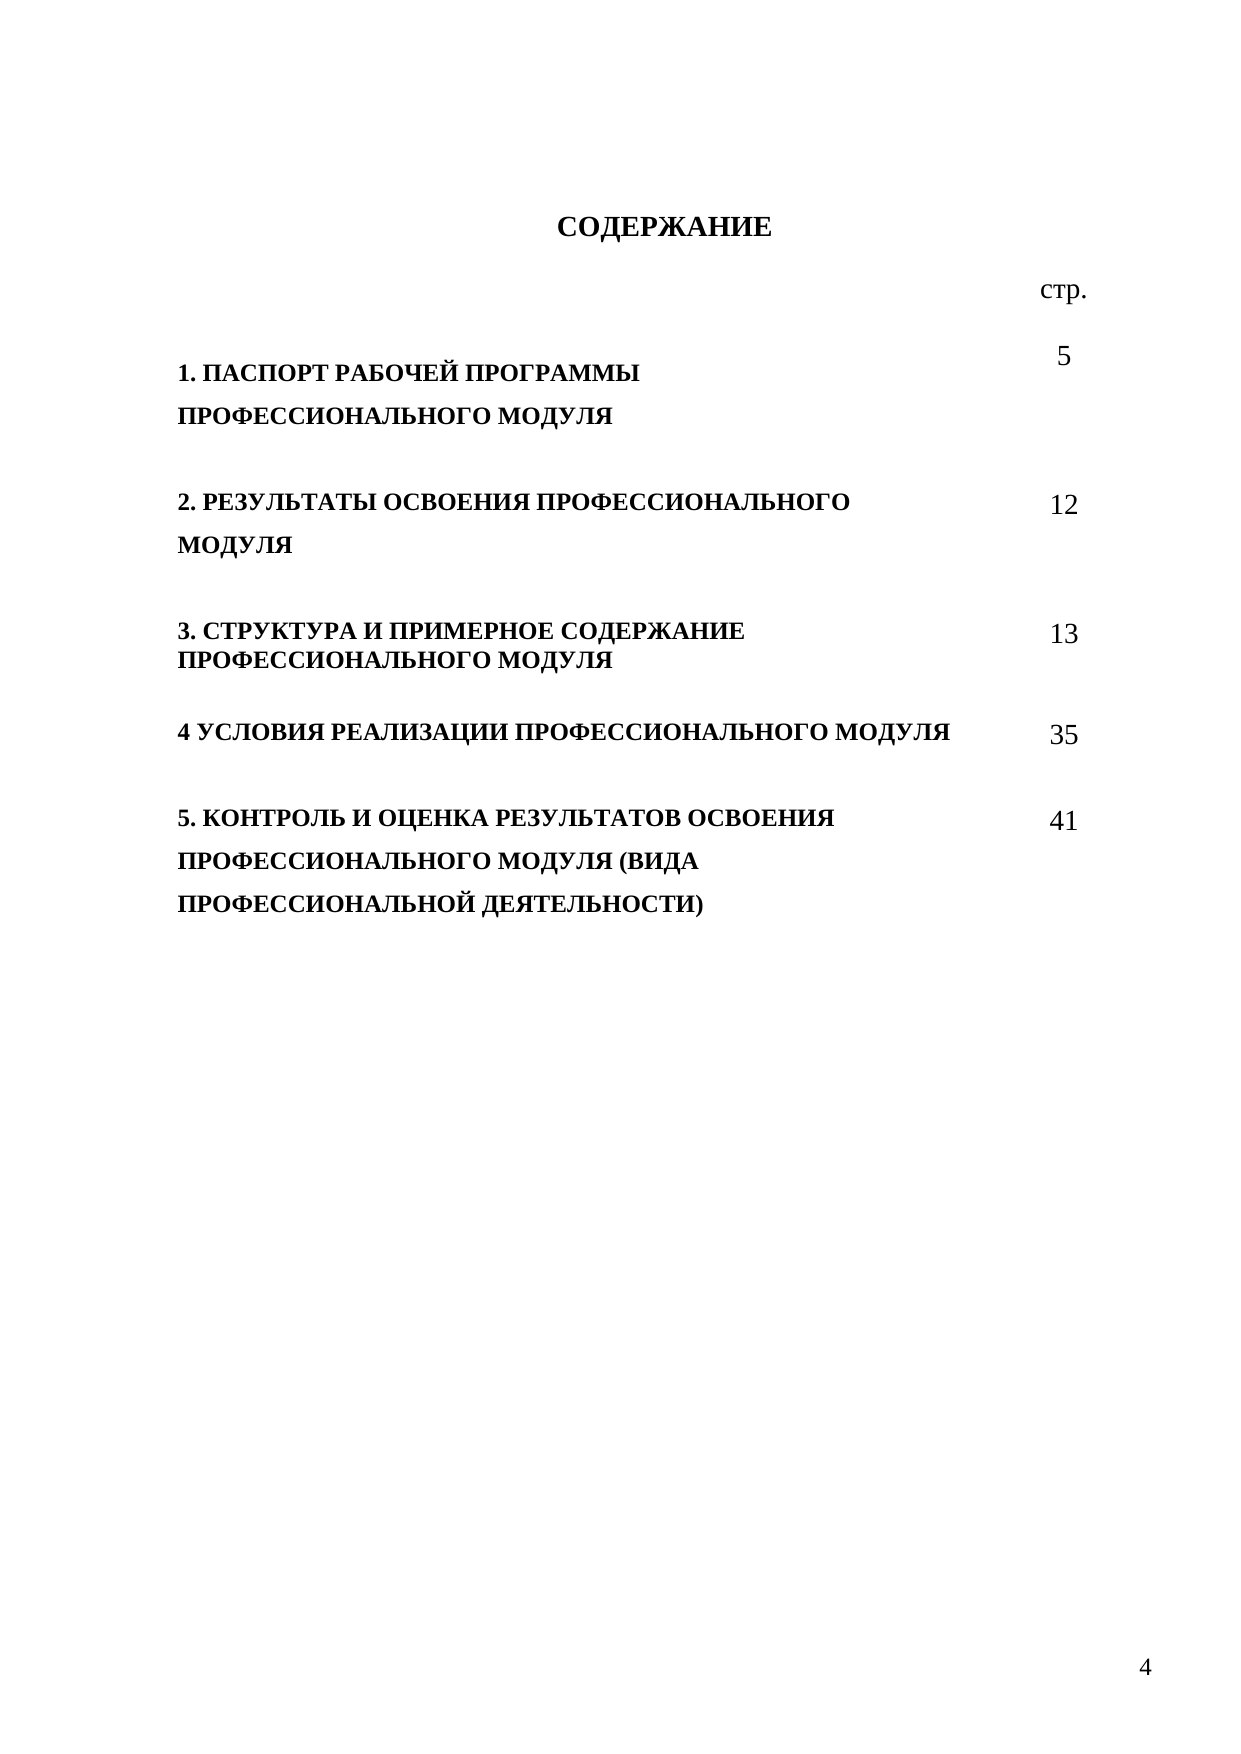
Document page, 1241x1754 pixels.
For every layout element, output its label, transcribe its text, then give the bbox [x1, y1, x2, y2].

table_cell 41 [965, 803, 1163, 975]
table_header стр. 5 [965, 271, 1163, 487]
table_cell 2. результаты освоения ПРОФЕССИОНАЛЬНОГО МОДУЛЯ [166, 487, 965, 616]
table_cell 4 условия реализации ПРОФЕССИОНАЛЬНОГО МОДУЛЯ [166, 717, 965, 803]
table_cell 35 [965, 717, 1163, 803]
table_cell 12 [965, 487, 1163, 616]
table_header 1. ПАСПОРТ рабочей ПРОГРАММЫ ПРОФЕССИОНАЛЬНОГО МОДУЛЯ [166, 271, 965, 487]
subtitle СОДЕРЖАНИЕ [177, 209, 1152, 243]
table_cell 13 [965, 616, 1163, 717]
table_cell 5. Контроль и оценка результатов освоения профессионального модуля (вида профессиональной деятельности) [166, 803, 965, 975]
table_cell 3. СТРУКТУРА и ПРИМЕРНОЕ содержание профессионального модуля [166, 616, 965, 717]
